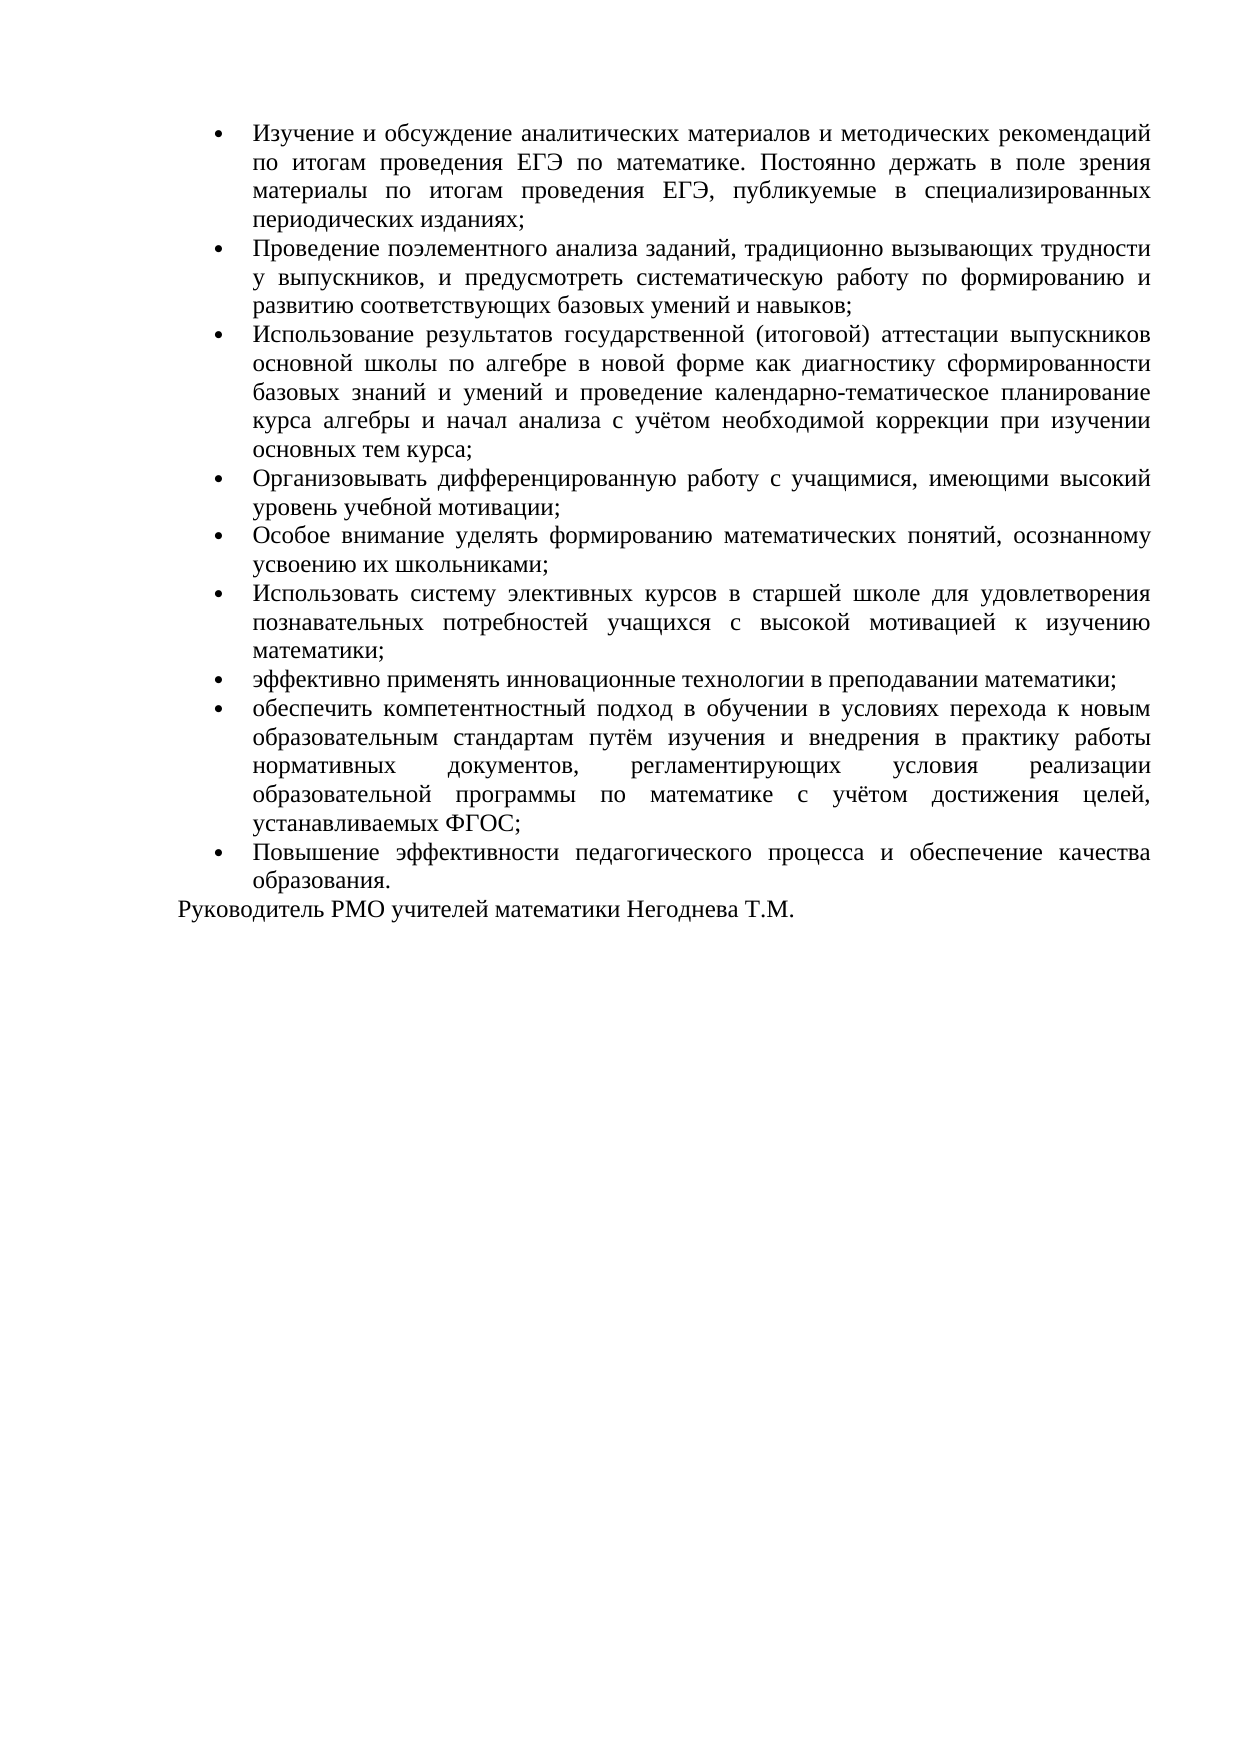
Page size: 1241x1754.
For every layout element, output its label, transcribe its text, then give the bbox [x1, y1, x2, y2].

list обеспечить компетентностный подход в обучении в условиях перехода к новым образовательным стандартам путём изучения и внедрения в практику работы нормативных документов, регламентирующих условия реализации образовательной программы по математике с учётом достижения целей, устанавливаемых ФГОС; [215, 693, 1152, 837]
list Повышение эффективности педагогического процесса и обеспечение качества образования. [215, 837, 1152, 894]
list Изучение и обсуждение аналитических материалов и методических рекомендаций по итогам проведения ЕГЭ по математике. Постоянно держать в поле зрения материалы по итогам проведения ЕГЭ, публикуемые в специализированных периодических изданиях; [215, 118, 1152, 233]
list Использовать систему элективных курсов в старшей школе для удовлетворения познавательных потребностей учащихся с высокой мотивацией к изучению математики; [215, 578, 1152, 664]
list Особое внимание уделять формированию математических понятий, осознанному усвоению их школьниками; [215, 521, 1152, 578]
list Использование результатов государственной (итоговой) аттестации выпускников основной школы по алгебре в новой форме как диагностику сформированности базовых знаний и умений и проведение календарно-тематическое планирование курса алгебры и начал анализа с учётом необходимой коррекции при изучении основных тем курса; [215, 319, 1152, 463]
list Организовывать дифференцированную работу с учащимися, имеющими высокий уровень учебной мотивации; [215, 463, 1152, 521]
list эффективно применять инновационные технологии в преподавании математики; [215, 664, 1152, 693]
text Руководитель РМО учителей математики Негоднева Т.М. [177, 894, 1152, 923]
list Проведение поэлементного анализа заданий, традиционно вызывающих трудности у выпускников, и предусмотреть систематическую работу по формированию и развитию соответствующих базовых умений и навыков; [215, 233, 1152, 319]
